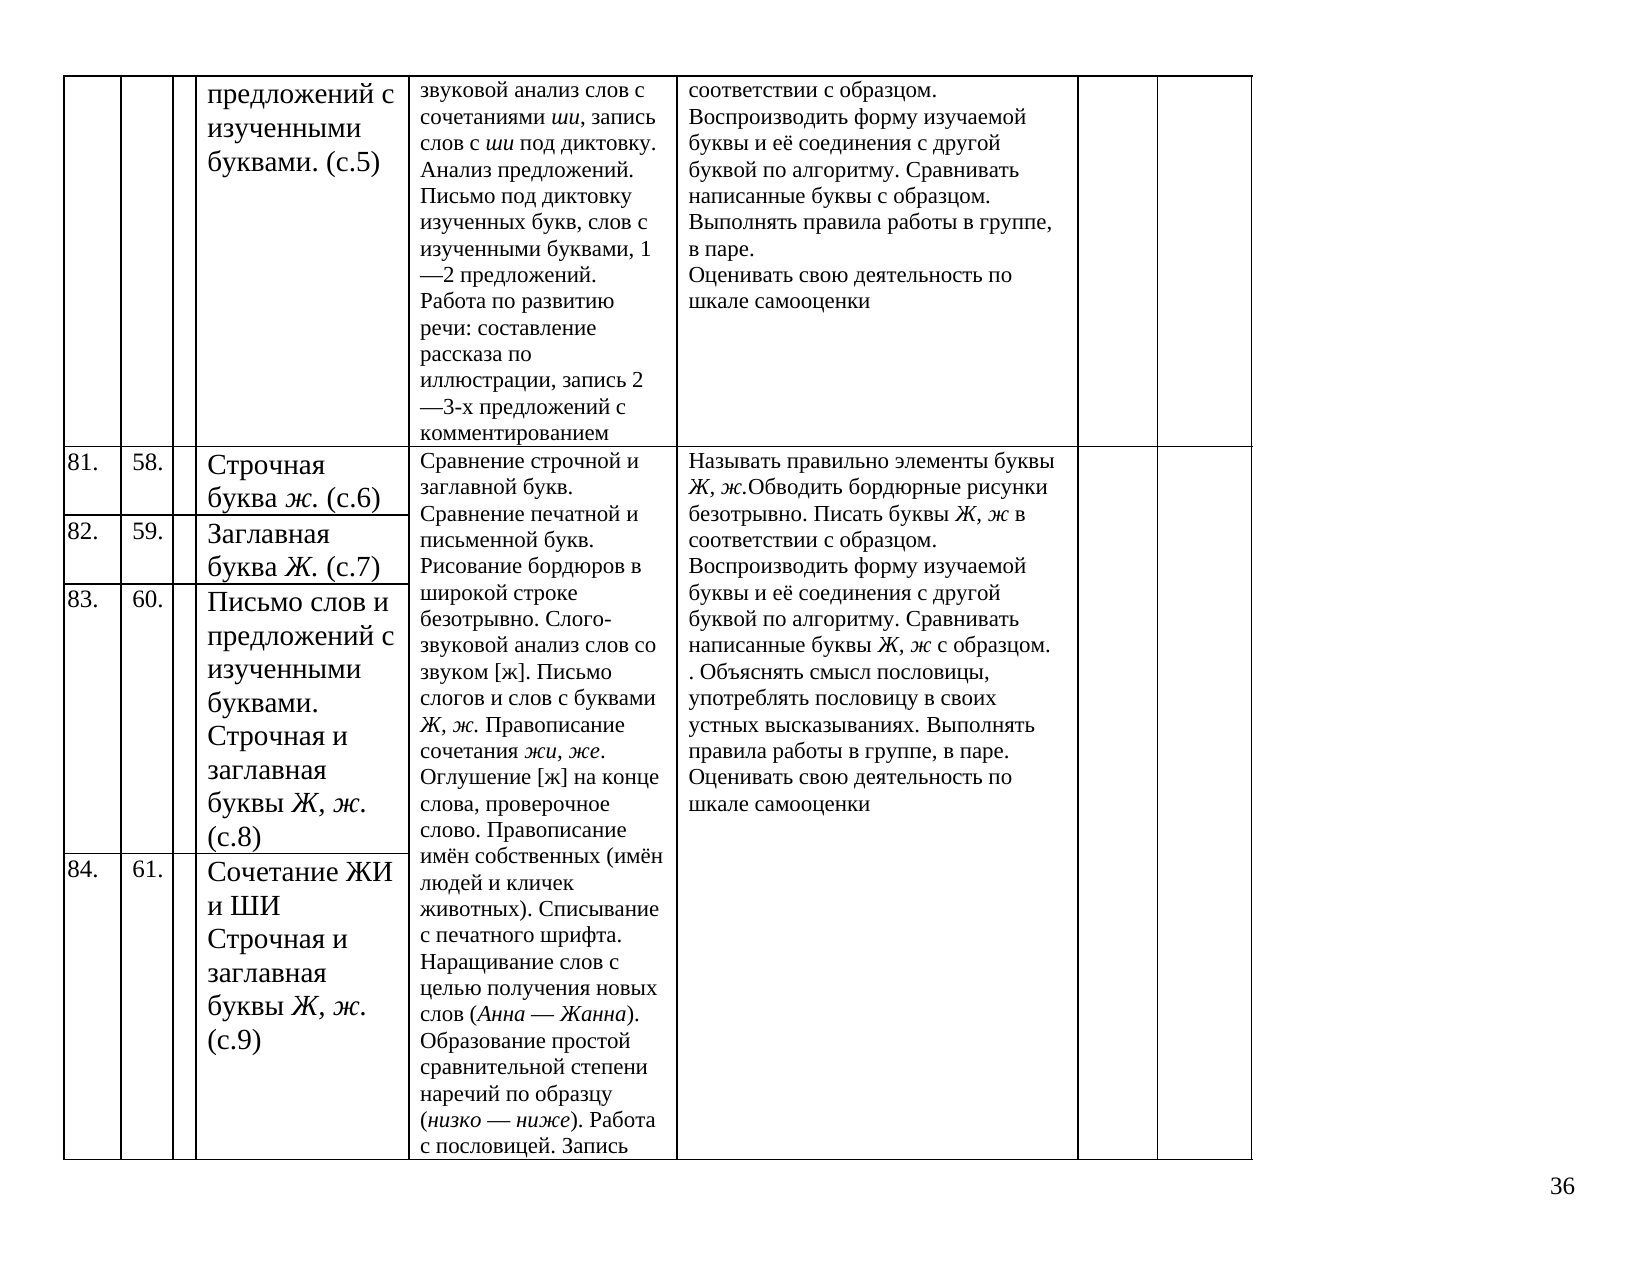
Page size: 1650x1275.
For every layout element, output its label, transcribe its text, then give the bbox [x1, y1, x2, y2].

table_cell [122, 585, 172, 853]
table_cell [174, 447, 195, 514]
table_cell [65, 854, 120, 1159]
table_cell Называть правильно элементы буквы Ж, ж.Обводить бордюрные рисунки безотрывно. Писать буквы Ж, ж в соответствии с образцом. Воспроизводить форму изучаемой буквы и её соединения с другой буквой по алгоритму. Сравнивать написанные буквы Ж, ж с образцом. . Объяснять смысл пословицы, употреблять пословицу в своих устных высказываниях. Выполнять правила работы в группе, в паре. Оценивать свою деятельность по шкале самооценки [678, 447, 1077, 1159]
table_cell Заглавная буква Ж. (с.7) [197, 516, 408, 583]
table_cell [174, 854, 195, 1159]
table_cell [678, 77, 1077, 446]
table_cell [122, 447, 172, 514]
table_cell [65, 585, 120, 853]
table_cell [65, 77, 120, 446]
table_cell [65, 516, 120, 583]
table_cell [122, 516, 172, 583]
table_cell [122, 77, 172, 446]
table_cell [174, 585, 195, 853]
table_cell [197, 77, 408, 446]
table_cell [410, 77, 676, 446]
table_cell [197, 854, 408, 1159]
table_cell [1158, 77, 1251, 446]
table_cell [1079, 447, 1157, 1159]
table_cell [1079, 77, 1157, 446]
table_cell [1158, 447, 1251, 1159]
table_cell [122, 854, 172, 1159]
table_cell [174, 77, 195, 446]
table_cell Письмо слов и предложений с изученными буквами. Строчная и заглавная буквы Ж, ж. (с.8) [197, 585, 408, 853]
table_cell Строчная буква ж. (с.6) [197, 447, 408, 514]
table_cell [65, 447, 120, 514]
table_cell Сравнение строчной и заглавной букв. Сравнение печатной и письменной букв. Рисование бордюров в широкой строке безотрывно. Слого-звуковой анализ слов со звуком [ж]. Письмо слогов и слов с буквами Ж, ж. Правописание сочетания жи, же. Оглушение [ж] на конце слова, проверочное слово. Правописание имён собственных (имён людей и кличек животных). Списывание с печатного шрифта. Наращивание слов с целью получения новых слов (Анна — Жанна). Образование простой сравнительной степени наречий по образцу (низко — ниже). Работа с пословицей. Запись предложений, оформление границ. Дополнение предложения словом, закодированном в схеме-модели. Письменный ответ на вопрос. Вопросительные слова «Кто?», «Что?» [410, 447, 676, 1159]
table_cell [174, 516, 195, 583]
